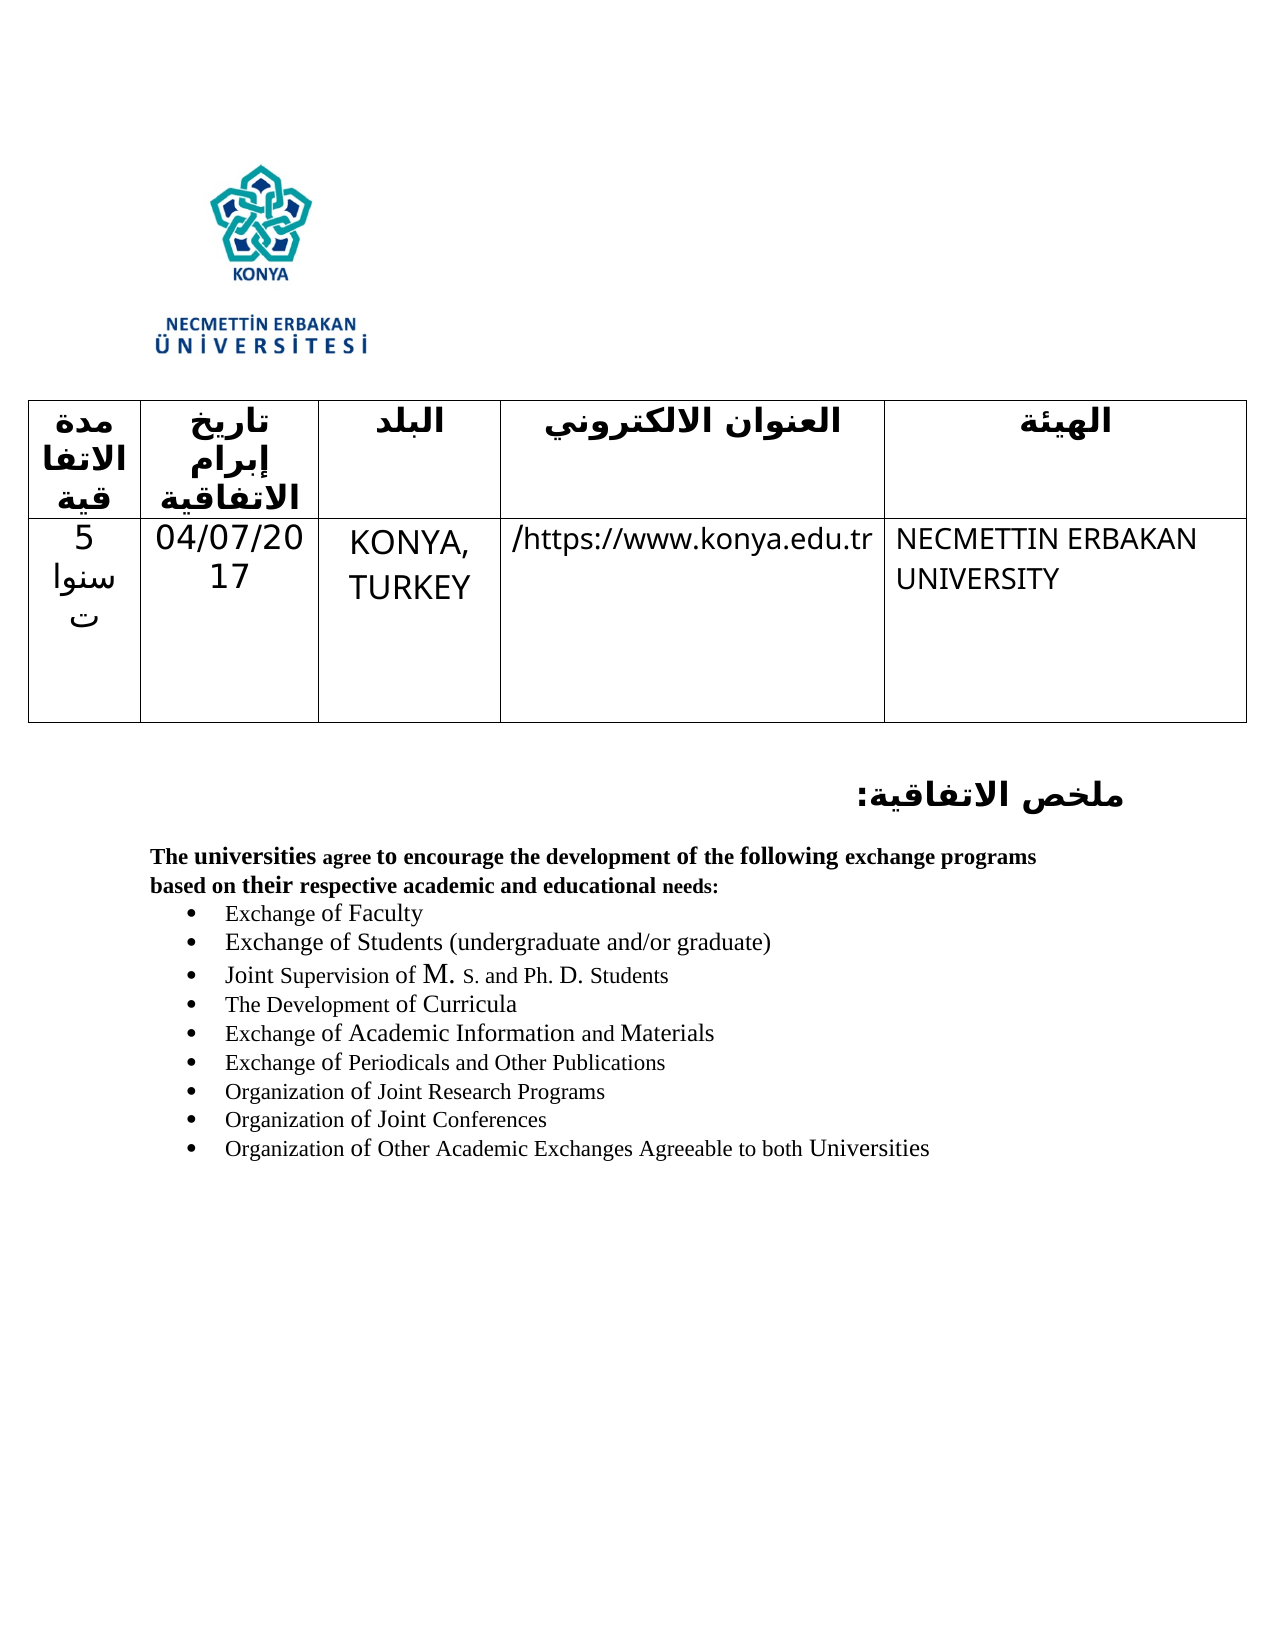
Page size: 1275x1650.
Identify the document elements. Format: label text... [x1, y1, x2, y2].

table_cell KONYA, TURKEY [319, 519, 500, 722]
table_cell 5 سنوات [29, 519, 140, 722]
table_cell https://www.konya.edu.tr/ [501, 519, 884, 722]
list The Development of Curricula [187, 989, 1125, 1018]
table_cell 04/07/2017 [141, 519, 318, 722]
list Joint Supervision of M. S. and Ph. D. Students [187, 956, 1125, 989]
list Organization of Joint Conferences [187, 1104, 1125, 1133]
list Exchange of Faculty [187, 898, 1125, 927]
list Organization of Other Academic Exchanges Agreeable to both Universities [187, 1133, 1125, 1162]
text ملخص الاتفاقية: [150, 776, 1125, 814]
table_header الهيئة [885, 401, 1246, 518]
table_header البلد [319, 401, 500, 518]
table_header تاريخ إبرام الاتفاقية [141, 401, 318, 518]
table_header العنوان الالكتروني [501, 401, 884, 518]
text The universities agree to encourage the development of the following exchange programs [150, 841, 1125, 870]
list Exchange of Academic Information and Materials [187, 1018, 1125, 1047]
list Exchange of Periodicals and Other Publications [187, 1047, 1125, 1076]
list Organization of Joint Research Programs [187, 1076, 1125, 1104]
text based on their respective academic and educational needs: [150, 870, 1125, 898]
picture [149, 150, 375, 375]
list Exchange of Students (undergraduate and/or graduate) [187, 927, 1125, 956]
table_cell [885, 519, 1246, 722]
table_header مدة الاتفاقية [29, 401, 140, 518]
